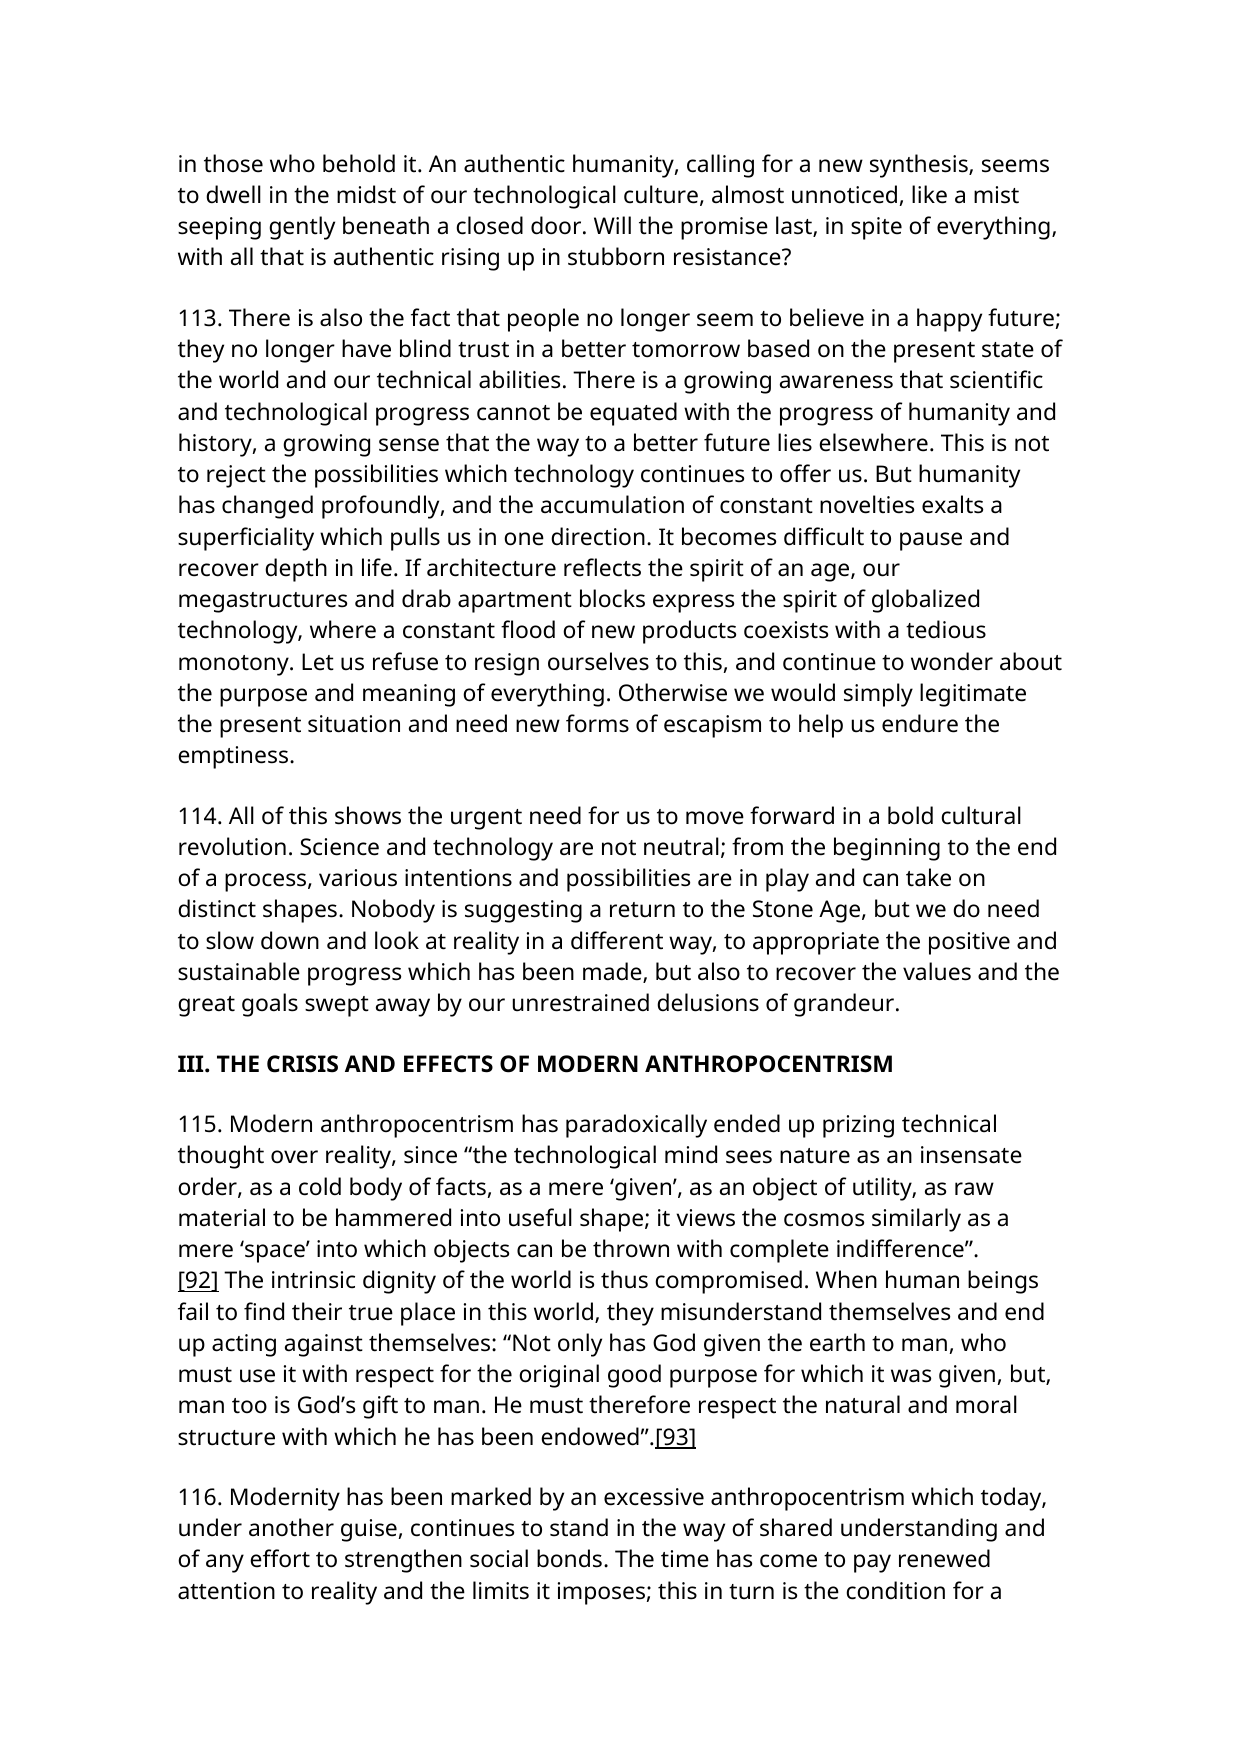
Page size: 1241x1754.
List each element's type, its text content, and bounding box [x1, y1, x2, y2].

text 113. There is also the fact that people no longer seem to believe in a happy future; they no longer have blind trust in a better tomorrow based on the present state of the world and our technical abilities. There is a growing awareness that scientific and technological progress cannot be equated with the progress of humanity and history, a growing sense that the way to a better future lies elsewhere. This is not to reject the possibilities which technology continues to offer us. But humanity has changed profoundly, and the accumulation of constant novelties exalts a superficiality which pulls us in one direction. It becomes difficult to pause and recover depth in life. If architecture reflects the spirit of an age, our megastructures and drab apartment blocks express the spirit of globalized technology, where a constant flood of new products coexists with a tedious monotony. Let us refuse to resign ourselves to this, and continue to wonder about the purpose and meaning of everything. Otherwise we would simply legitimate the present situation and need new forms of escapism to help us endure the emptiness. [177, 302, 1063, 771]
text 114. All of this shows the urgent need for us to move forward in a bold cultural revolution. Science and technology are not neutral; from the beginning to the end of a process, various intentions and possibilities are in play and can take on distinct shapes. Nobody is suggesting a return to the Stone Age, but we do need to slow down and look at reality in a different way, to appropriate the positive and sustainable progress which has been made, but also to recover the values and the great goals swept away by our unrestrained delusions of grandeur. [177, 800, 1063, 1018]
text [177, 1481, 1063, 1606]
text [177, 148, 1063, 273]
text 115. Modern anthropocentrism has paradoxically ended up prizing technical thought over reality, since “the technological mind sees nature as an insensate order, as a cold body of facts, as a mere ‘given’, as an object of utility, as raw material to be hammered into useful shape; it views the cosmos similarly as a mere ‘space’ into which objects can be thrown with complete indifference”.[92] The intrinsic dignity of the world is thus compromised. When human beings fail to find their true place in this world, they misunderstand themselves and end up acting against themselves: “Not only has God given the earth to man, who must use it with respect for the original good purpose for which it was given, but, man too is God’s gift to man. He must therefore respect the natural and moral structure with which he has been endowed”.[93] [177, 1108, 1063, 1452]
text III. THE CRISIS AND EFFECTS OF MODERN ANTHROPOCENTRISM [177, 1048, 1063, 1079]
